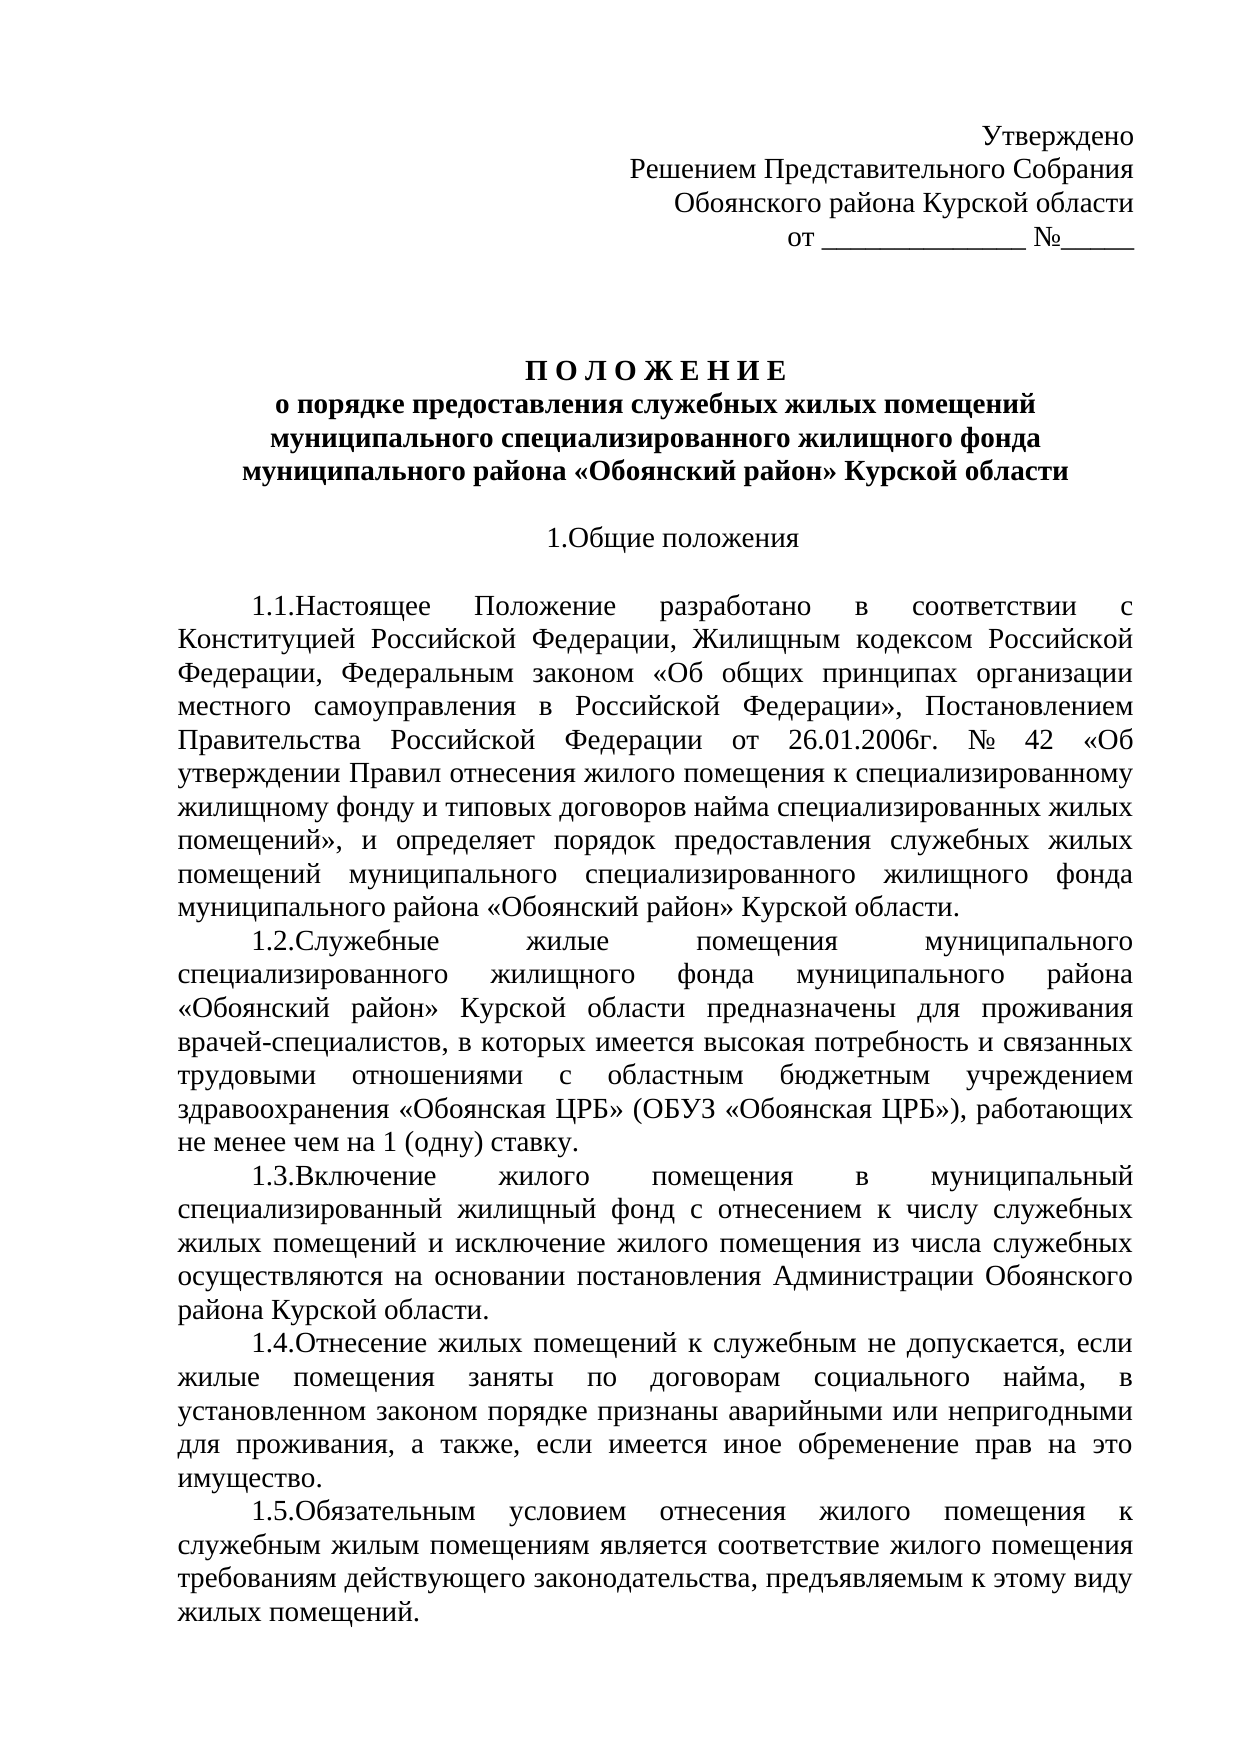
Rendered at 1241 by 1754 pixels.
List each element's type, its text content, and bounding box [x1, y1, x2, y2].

text 1.1.Настоящее Положение разработано в соответствии с Конституцией Российской Федерации, Жилищным кодексом Российской Федерации, Федеральным законом «Об общих принципах организации местного самоуправления в Российской Федерации», Постановлением Правительства Российской Федерации от 26.01.2006г. № 42 «Об утверждении Правил отнесения жилого помещения к специализированному жилищному фонду и типовых договоров найма специализированных жилых помещений», и определяет порядок предоставления служебных жилых помещений муниципального специализированного жилищного фонда муниципального района «Обоянский район» Курской области. [177, 588, 1134, 923]
text 1.Общие положения [177, 521, 1134, 554]
text от ______________ №_____ [177, 219, 1134, 252]
text 1.2.Служебные жилые помещения муниципального специализированного жилищного фонда муниципального района «Обоянский район» Курской области предназначены для проживания врачей-специалистов, в которых имеется высокая потребность и связанных трудовыми отношениями с областным бюджетным учреждением здравоохранения «Обоянская ЦРБ» (ОБУЗ «Обоянская ЦРБ»), работающих не менее чем на 1 (одну) ставку. [177, 923, 1134, 1158]
text о порядке предоставления служебных жилых помещений муниципального специализированного жилищного фонда муниципального района «Обоянский район» Курской области [177, 386, 1134, 487]
text П О Л О Ж Е Н И Е [177, 353, 1134, 386]
text Утверждено [177, 118, 1134, 152]
text 1.5.Обязательным условием отнесения жилого помещения к служебным жилым помещениям является соответствие жилого помещения требованиям действующего законодательства, предъявляемым к этому виду жилых помещений. [177, 1493, 1134, 1627]
text 1.4.Отнесение жилых помещений к служебным не допускается, если жилые помещения заняты по договорам социального найма, в установленном законом порядке признаны аварийными или непригодными для проживания, а также, если имеется иное обременение прав на это имущество. [177, 1326, 1134, 1493]
text Обоянского района Курской области [177, 185, 1134, 219]
text Решением Представительного Собрания [177, 152, 1134, 185]
text 1.3.Включение жилого помещения в муниципальный специализированный жилищный фонд с отнесением к числу служебных жилых помещений и исключение жилого помещения из числа служебных осуществляются на основании постановления Администрации Обоянского района Курской области. [177, 1158, 1134, 1326]
